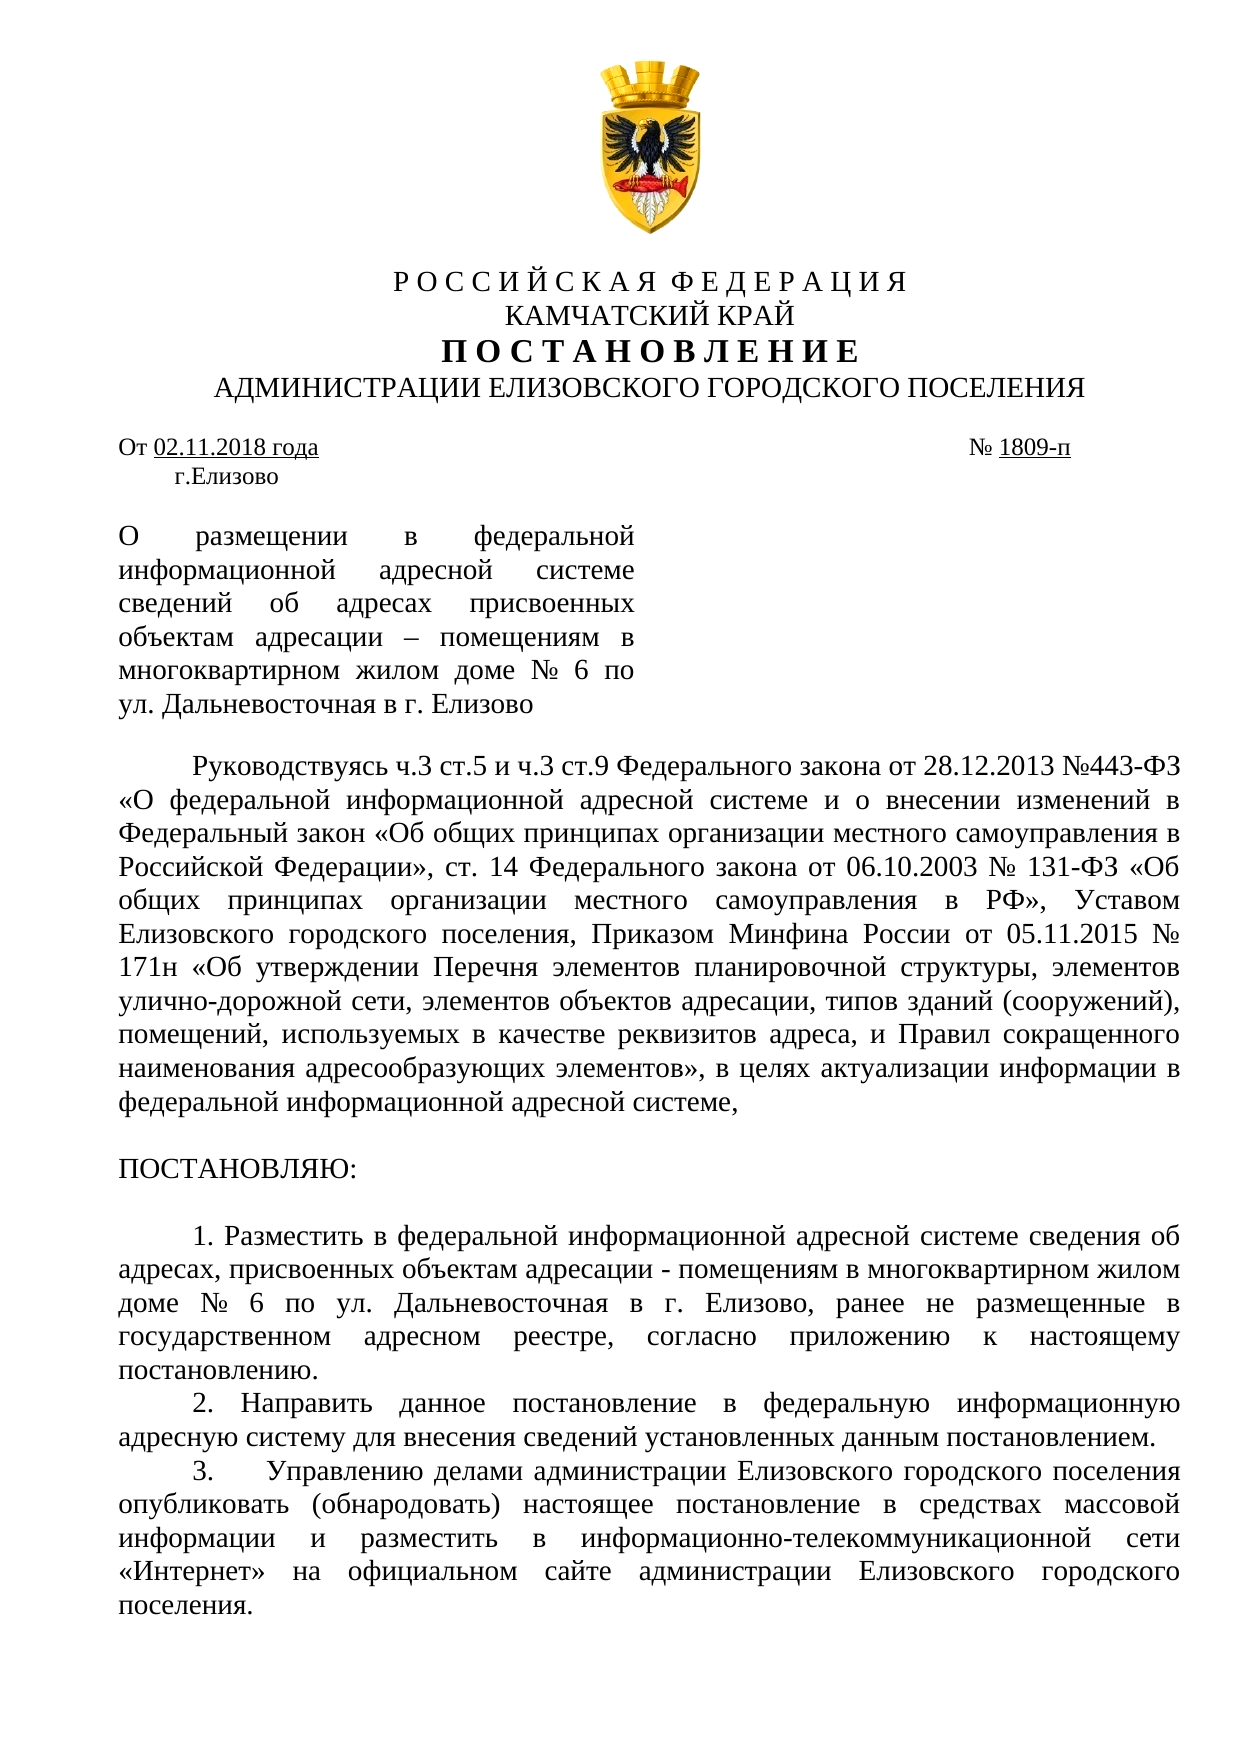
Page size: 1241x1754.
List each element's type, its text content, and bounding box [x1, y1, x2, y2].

picture [583, 59, 717, 236]
text 2. Направить данное постановление в федеральную информационную адресную систему для внесения сведений установленных данным постановлением. [118, 1386, 1181, 1453]
text П О С Т А Н О В Л Е Н И Е [118, 331, 1181, 370]
text Руководствуясь ч.3 ст.5 и ч.3 ст.9 Федерального закона от 28.12.2013 №443-ФЗ «О федеральной информационной адресной системе и о внесении изменений в Федеральный закон «Об общих принципах организации местного самоуправления в Российской Федерации», ст. 14 Федерального закона от 06.10.2003 № 131-ФЗ «Об общих принципах организации местного самоуправления в РФ», Уставом Елизовского городского поселения, Приказом Минфина России от 05.11.2015 № 171н «Об утверждении Перечня элементов планировочной структуры, элементов улично-дорожной сети, элементов объектов адресации, типов зданий (сооружений), помещений, используемых в качестве реквизитов адреса, и Правил сокращенного наименования адресообразующих элементов», в целях актуализации информации в федеральной информационной адресной системе, [118, 748, 1181, 1117]
text ПОСТАНОВЛЯЮ: [118, 1151, 1181, 1184]
text г.Елизово [118, 461, 1181, 489]
text 1. Разместить в федеральной информационной адресной системе сведения об адресах, присвоенных объектам адресации - помещениям в многоквартирном жилом доме № 6 по ул. Дальневосточная в г. Елизово, ранее не размещенные в государственном адресном реестре, согласно приложению к настоящему постановлению. [118, 1218, 1181, 1386]
text КАМЧАТСКИЙ КРАЙ [118, 298, 1181, 331]
text АДМИНИСТРАЦИИ ЕЛИЗОВСКОГО ГОРОДСКОГО ПОСЕЛЕНИЯ [118, 370, 1181, 403]
text От 02.11.2018 года № 1809-п [118, 432, 1181, 461]
list Управлению делами администрации Елизовского городского поселения опубликовать (обнародовать) настоящее постановление в средствах массовой информации и разместить в информационно-телекоммуникационной сети «Интернет» на официальном сайте администрации Елизовского городского поселения. [118, 1453, 1181, 1620]
text Р О С С И Й С К А Я Ф Е Д Е Р А Ц И Я [118, 264, 1181, 298]
text О размещении в федеральной информационной адресной системе сведений об адресах присвоенных объектам адресации – помещениям в многоквартирном жилом доме № 6 по ул. Дальневосточная в г. Елизово [118, 518, 635, 719]
